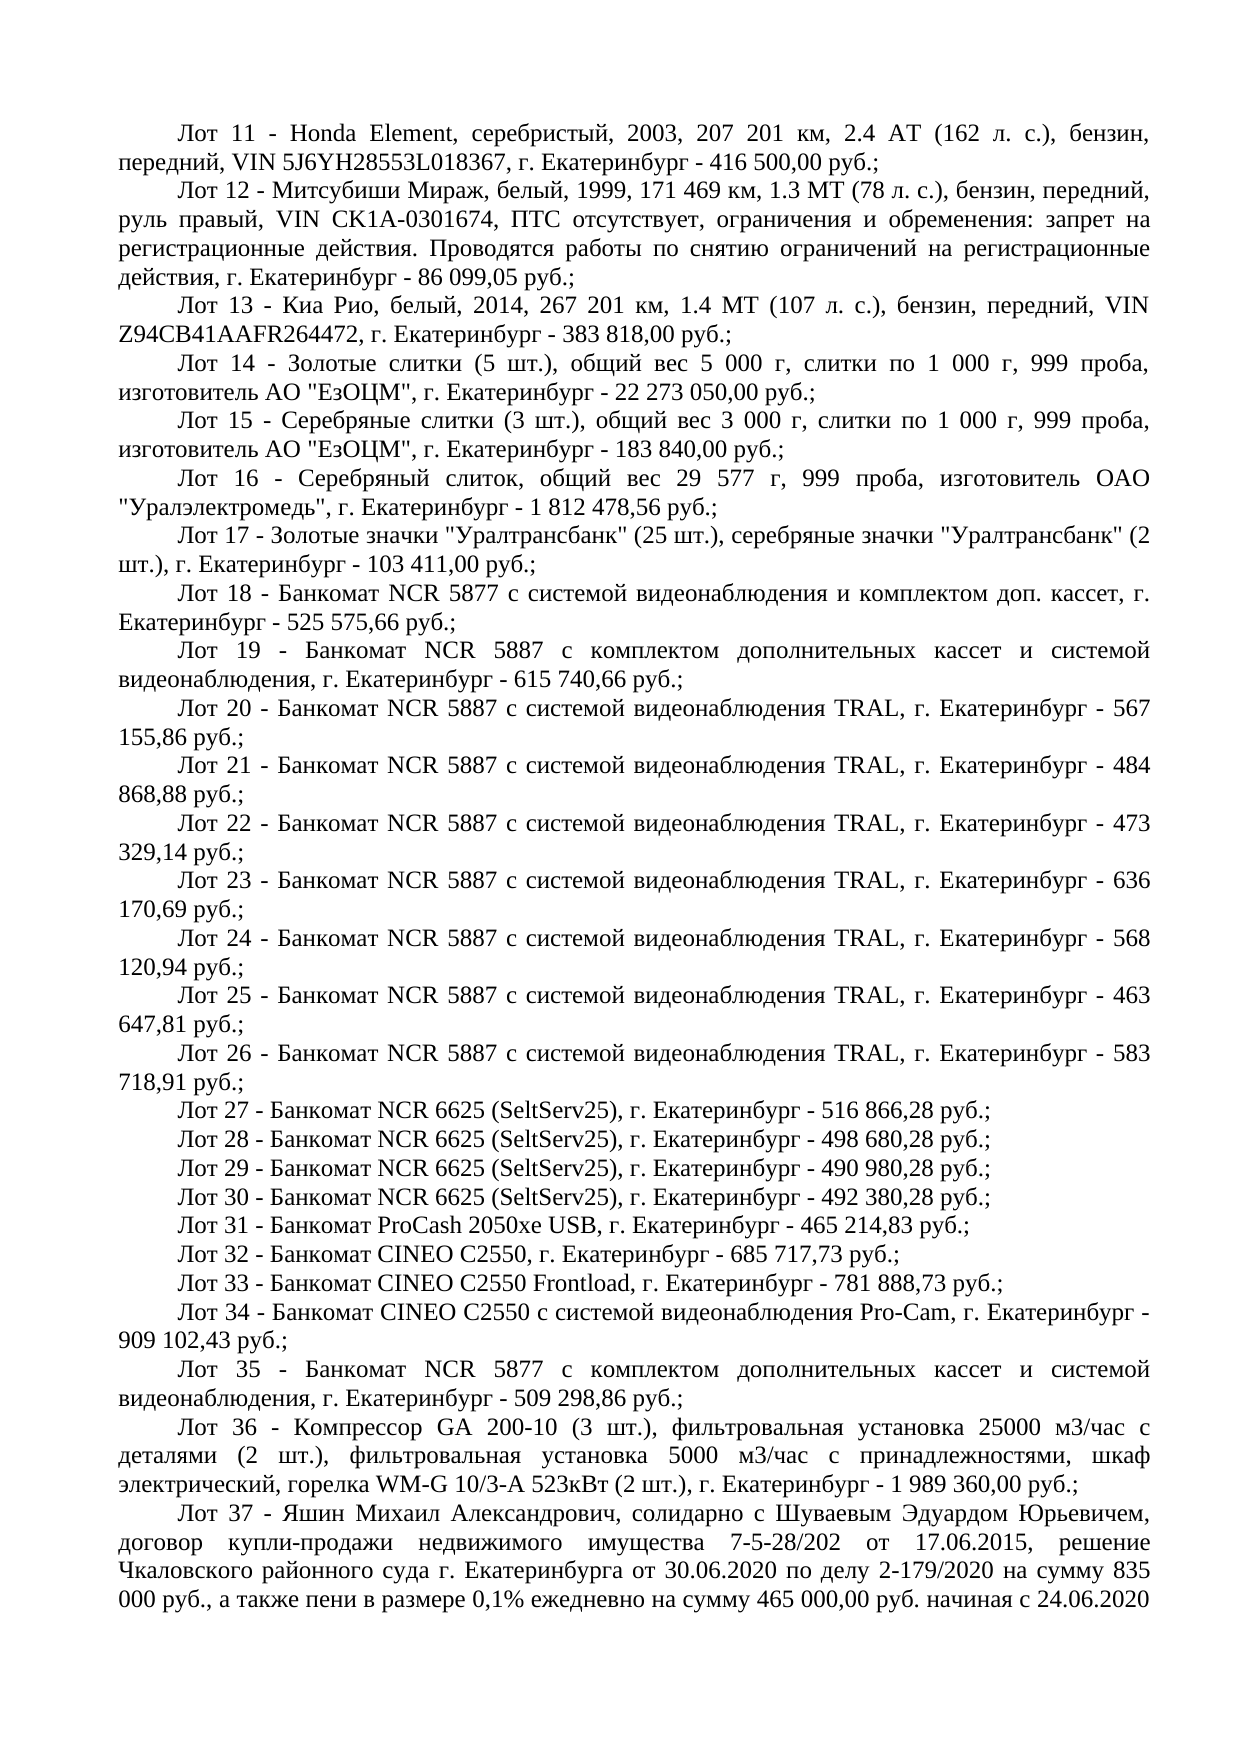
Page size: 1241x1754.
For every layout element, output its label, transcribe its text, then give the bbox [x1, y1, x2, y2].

text Лот 19 - Банкомат NCR 5887 c комплектом дополнительных кассет и системой видеонаблюдения, г. Екатеринбург - 615 740,66 руб.; [118, 636, 1151, 693]
text Лот 14 - Золотые слитки (5 шт.), общий вес 5 000 г, слитки по 1 000 г, 999 проба, изготовитель АО "ЕзОЦМ", г. Екатеринбург - 22 273 050,00 руб.; [118, 348, 1151, 406]
text Лот 20 - Банкомат NCR 5887 c системой видеонаблюдения TRAL, г. Екатеринбург - 567 155,86 руб.; [118, 693, 1151, 751]
text Лот 36 - Компрессор GA 200-10 (3 шт.), фильтровальная установка 25000 м3/час с деталями (2 шт.), фильтровальная установка 5000 м3/час с принадлежностями, шкаф электрический, горелка WM-G 10/3-A 523кВт (2 шт.), г. Екатеринбург - 1 989 360,00 руб.; [118, 1412, 1151, 1498]
text Лот 30 - Банкомат NCR 6625 (SeltServ25), г. Екатеринбург - 492 380,28 руб.; [118, 1182, 1151, 1211]
text Лот 32 - Банкомат CINEO C2550, г. Екатеринбург - 685 717,73 руб.; [118, 1239, 1151, 1268]
text Лот 25 - Банкомат NCR 5887 с системой видеонаблюдения TRAL, г. Екатеринбург - 463 647,81 руб.; [118, 981, 1151, 1038]
text Лот 16 - Серебряный слиток, общий вес 29 577 г, 999 проба, изготовитель ОАО "Уралэлектромедь", г. Екатеринбург - 1 812 478,56 руб.; [118, 463, 1151, 521]
text Лот 21 - Банкомат NCR 5887 c системой видеонаблюдения TRAL, г. Екатеринбург - 484 868,88 руб.; [118, 751, 1151, 808]
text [118, 1498, 1151, 1613]
text Лот 29 - Банкомат NCR 6625 (SeltServ25), г. Екатеринбург - 490 980,28 руб.; [118, 1153, 1151, 1182]
text Лот 34 - Банкомат CINEO C2550 с системой видеонаблюдения Pro-Cam, г. Екатеринбург - 909 102,43 руб.; [118, 1297, 1151, 1354]
text Лот 12 - Митсубиши Мираж, белый, 1999, 171 469 км, 1.3 МТ (78 л. с.), бензин, передний, руль правый, VIN CK1A-0301674, ПТС отсутствует, ограничения и обременения: запрет на регистрационные действия. Проводятся работы по снятию ограничений на регистрационные действия, г. Екатеринбург - 86 099,05 руб.; [118, 176, 1151, 291]
text Лот 27 - Банкомат NCR 6625 (SeltServ25), г. Екатеринбург - 516 866,28 руб.; [118, 1096, 1151, 1124]
text Лот 28 - Банкомат NCR 6625 (SeltServ25), г. Екатеринбург - 498 680,28 руб.; [118, 1124, 1151, 1153]
text Лот 15 - Серебряные слитки (3 шт.), общий вес 3 000 г, слитки по 1 000 г, 999 проба, изготовитель АО "ЕзОЦМ", г. Екатеринбург - 183 840,00 руб.; [118, 406, 1151, 463]
text Лот 33 - Банкомат CINEO C2550 Frontload, г. Екатеринбург - 781 888,73 руб.; [118, 1268, 1151, 1297]
text Лот 24 - Банкомат NCR 5887 с системой видеонаблюдения TRAL, г. Екатеринбург - 568 120,94 руб.; [118, 923, 1151, 981]
text Лот 26 - Банкомат NCR 5887 с системой видеонаблюдения TRAL, г. Екатеринбург - 583 718,91 руб.; [118, 1038, 1151, 1096]
text Лот 22 - Банкомат NCR 5887 с системой видеонаблюдения TRAL, г. Екатеринбург - 473 329,14 руб.; [118, 808, 1151, 866]
text Лот 17 - Золотые значки "Уралтрансбанк" (25 шт.), серебряные значки "Уралтрансбанк" (2 шт.), г. Екатеринбург - 103 411,00 руб.; [118, 521, 1151, 578]
text Лот 23 - Банкомат NCR 5887 с системой видеонаблюдения TRAL, г. Екатеринбург - 636 170,69 руб.; [118, 866, 1151, 923]
text Лот 35 - Банкомат NCR 5877 c комплектом дополнительных кассет и системой видеонаблюдения, г. Екатеринбург - 509 298,86 руб.; [118, 1354, 1151, 1412]
text Лот 31 - Банкомат ProCash 2050xe USB, г. Екатеринбург - 465 214,83 руб.; [118, 1211, 1151, 1239]
text Лот 11 - Honda Element, серебристый, 2003, 207 201 км, 2.4 АТ (162 л. с.), бензин, передний, VIN 5J6YH28553L018367, г. Екатеринбург - 416 500,00 руб.; [118, 118, 1151, 176]
text Лот 18 - Банкомат NCR 5877 c системой видеонаблюдения и комплектом доп. кассет, г. Екатеринбург - 525 575,66 руб.; [118, 578, 1151, 636]
text Лот 13 - Киа Рио, белый, 2014, 267 201 км, 1.4 МТ (107 л. с.), бензин, передний, VIN Z94CB41AAFR264472, г. Екатеринбург - 383 818,00 руб.; [118, 291, 1151, 348]
